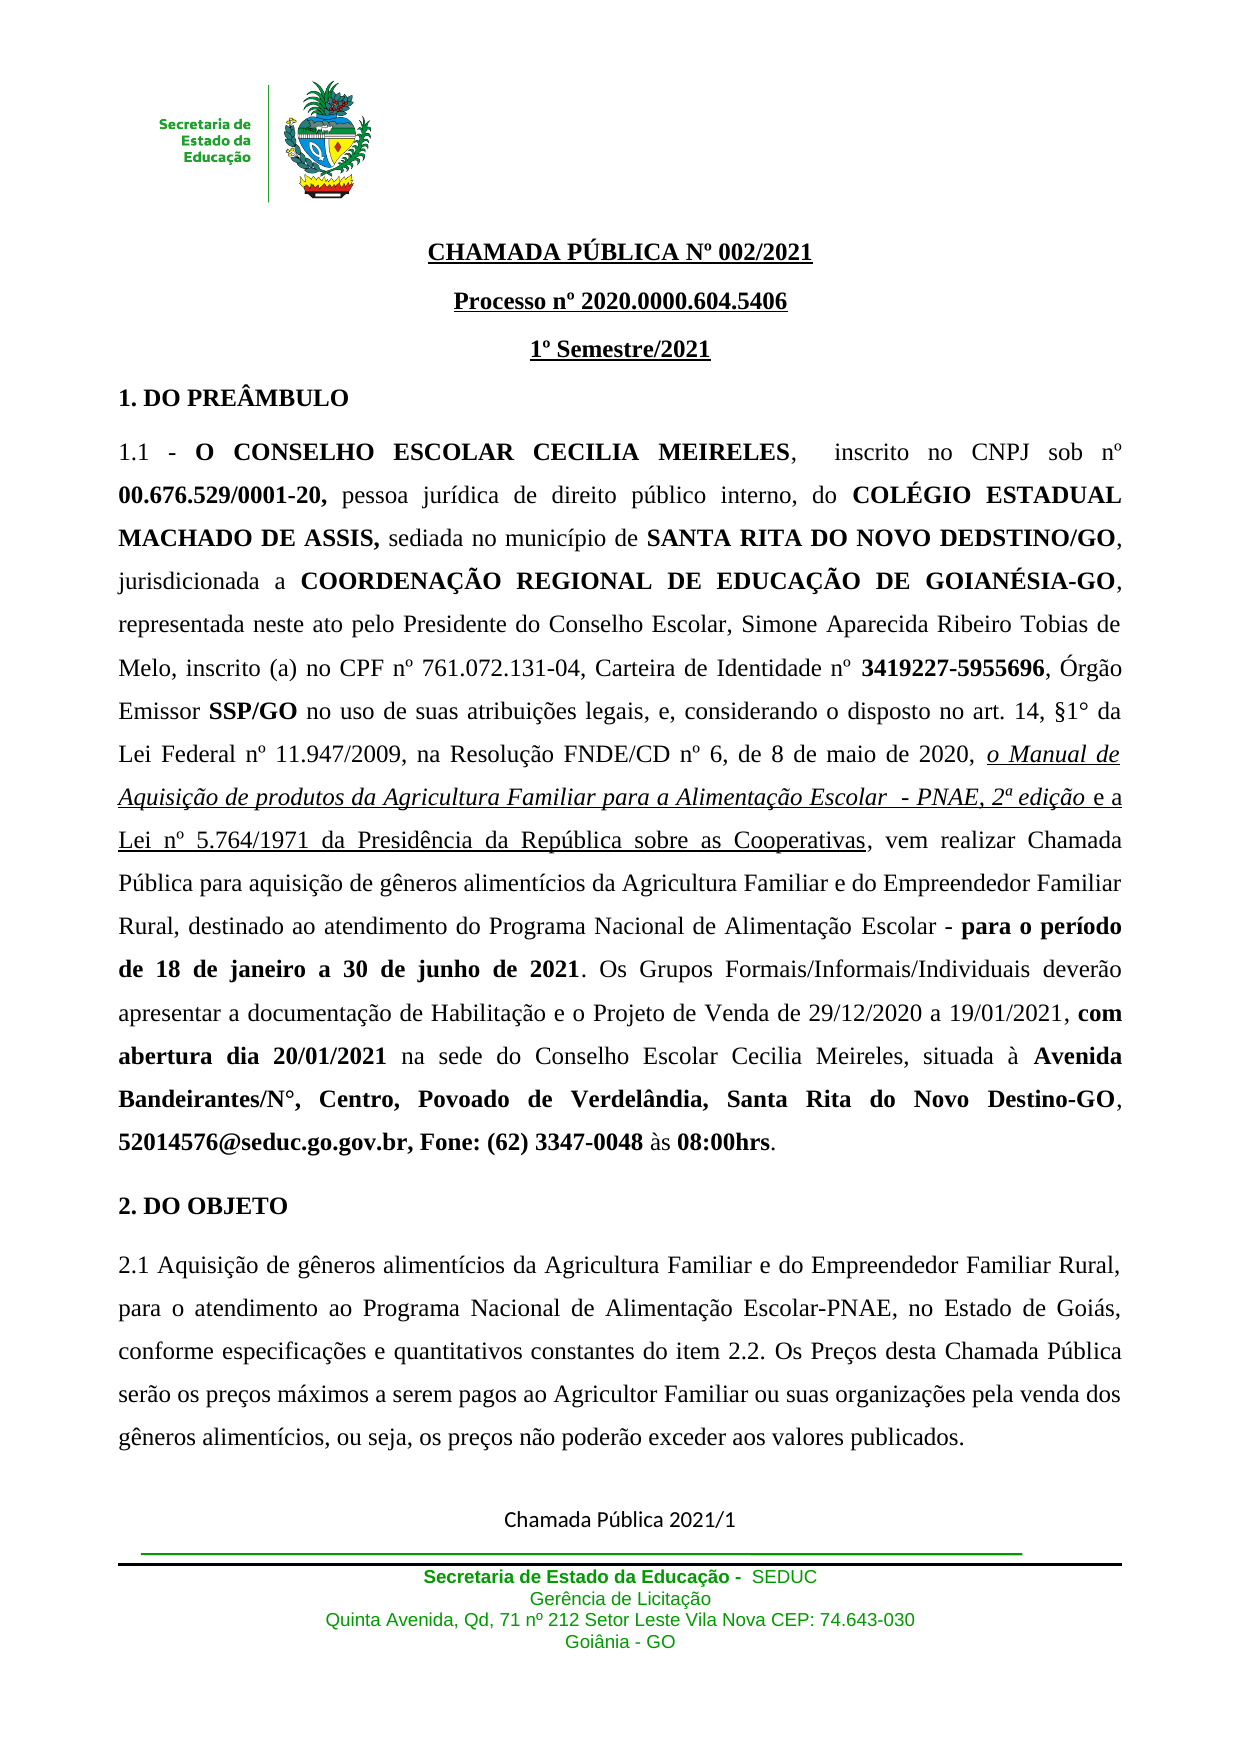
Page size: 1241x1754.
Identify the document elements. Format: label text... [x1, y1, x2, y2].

text Processo nº 2020.0000.604.5406 [118, 286, 1122, 314]
text 1.1 - O CONSELHO ESCOLAR CECILIA MEIRELES, inscrito no CNPJ sob nº 00.676.529/0001-20, pessoa jurídica de direito público interno, do COLÉGIO ESTADUAL MACHADO DE ASSIS, sediada no município de SANTA RITA DO NOVO DEDSTINO/GO, jurisdicionada a COORDENAÇÃO REGIONAL DE EDUCAÇÃO DE GOIANÉSIA-GO, representada neste ato pelo Presidente do Conselho Escolar, Simone Aparecida Ribeiro Tobias de Melo, inscrito (a) no CPF nº 761.072.131-04, Carteira de Identidade nº 3419227-5955696, Órgão Emissor SSP/GO no uso de suas atribuições legais, e, considerando o disposto no art. 14, §1° da Lei Federal nº 11.947/2009, na Resolução FNDE/CD nº 6, de 8 de maio de 2020, o Manual de Aquisição de produtos da Agricultura Familiar para a Alimentação Escolar - PNAE, 2ª edição e a Lei nº 5.764/1971 da Presidência da República sobre as Cooperativas, vem realizar Chamada Pública para aquisição de gêneros alimentícios da Agricultura Familiar e do Empreendedor Familiar Rural, destinado ao atendimento do Programa Nacional de Alimentação Escolar - para o período de 18 de janeiro a 30 de junho de 2021. Os Grupos Formais/Informais/Individuais deverão apresentar a documentação de Habilitação e o Projeto de Venda de 29/12/2020 a 19/01/2021, com abertura dia 20/01/2021 na sede do Conselho Escolar Cecilia Meireles, situada à Avenida Bandeirantes/N°, Centro, Povoado de Verdelândia, Santa Rita do Novo Destino-GO, 52014576@seduc.go.gov.br, Fone: (62) 3347-0048 às 08:00hrs. [118, 437, 1122, 807]
text 2. DO OBJETO [118, 1191, 1122, 1220]
text CHAMADA PÚBLICA Nº 002/2021 [118, 237, 1122, 266]
text 1.1 - O CONSELHO ESCOLAR CECILIA MEIRELES, inscrito no CNPJ sob nº 00.676.529/0001-20, pessoa jurídica de direito público interno, do COLÉGIO ESTADUAL MACHADO DE ASSIS, sediada no município de SANTA RITA DO NOVO DEDSTINO/GO, jurisdicionada a COORDENAÇÃO REGIONAL DE EDUCAÇÃO DE GOIANÉSIA-GO, representada neste ato pelo Presidente do Conselho Escolar, Simone Aparecida Ribeiro Tobias de Melo, inscrito (a) no CPF nº 761.072.131-04, Carteira de Identidade nº 3419227-5955696, Órgão Emissor SSP/GO no uso de suas atribuições legais, e, considerando o disposto no art. 14, §1° da Lei Federal nº 11.947/2009, na Resolução FNDE/CD nº 6, de 8 de maio de 2020, o Manual de Aquisição de produtos da Agricultura Familiar para a Alimentação Escolar - PNAE, 2ª edição e a Lei nº 5.764/1971 da Presidência da República sobre as Cooperativas, vem realizar Chamada Pública para aquisição de gêneros alimentícios da Agricultura Familiar e do Empreendedor Familiar Rural, destinado ao atendimento do Programa Nacional de Alimentação Escolar - para o período de 18 de janeiro a 30 de junho de 2021. Os Grupos Formais/Informais/Individuais deverão apresentar a documentação de Habilitação e o Projeto de Venda de 29/12/2020 a 19/01/2021, com abertura dia 20/01/2021 na sede do Conselho Escolar Cecilia Meireles, situada à Avenida Bandeirantes/N°, Centro, Povoado de Verdelândia, Santa Rita do Novo Destino-GO, 52014576@seduc.go.gov.br, Fone: (62) 3347-0048 às 08:00hrs. [118, 808, 1122, 1156]
picture [118, 73, 412, 210]
text 2.1 Aquisição de gêneros alimentícios da Agricultura Familiar e do Empreendedor Familiar Rural, para o atendimento ao Programa Nacional de Alimentação Escolar-PNAE, no Estado de Goiás, conforme especificações e quantitativos constantes do item 2.2. Os Preços desta Chamada Pública serão os preços máximos a serem pagos ao Agricultor Familiar ou suas organizações pela venda dos gêneros alimentícios, ou seja, os preços não poderão exceder aos valores publicados. [118, 1250, 1122, 1451]
text 1. DO PREÂMBULO [118, 383, 1122, 412]
text 1º Semestre/2021 [118, 334, 1122, 363]
